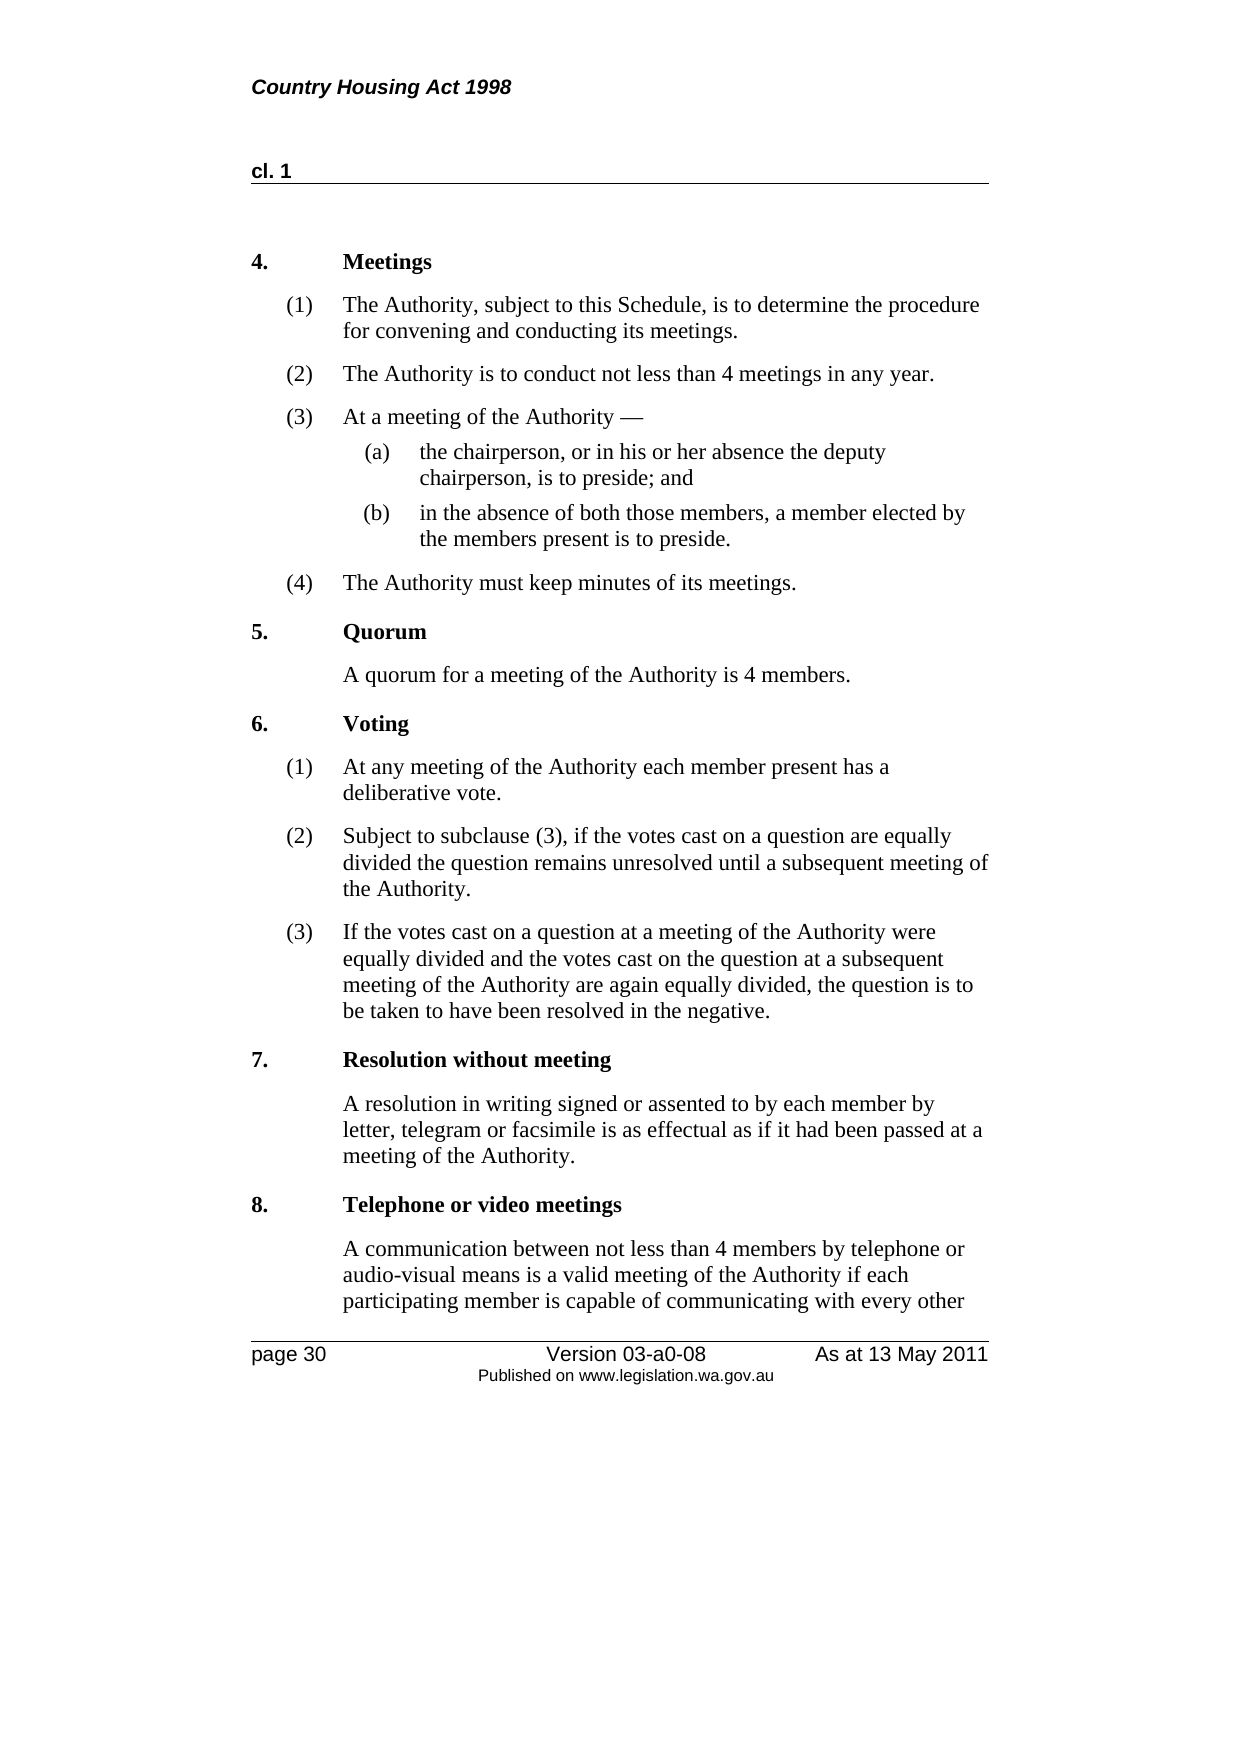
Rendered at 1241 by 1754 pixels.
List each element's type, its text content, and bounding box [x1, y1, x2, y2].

text (3) If the votes cast on a question at a meeting of the Authority were equally divided and the votes cast on the question at a subsequent meeting of the Authority are again equally divided, the question is to be taken to have been resolved in the negative. [251, 918, 989, 1024]
text A quorum for a meeting of the Authority is 4 members. [251, 661, 989, 687]
text (b) in the absence of both those members, a member elected by the members present is to preside. [251, 499, 989, 552]
text (3) At a meeting of the Authority — [251, 403, 989, 430]
subtitle 5. Quorum [251, 618, 989, 644]
text A resolution in writing signed or assented to by each member by letter, telegram or facsimile is as effectual as if it had been passed at a meeting of the Authority. [251, 1089, 989, 1169]
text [251, 1234, 989, 1314]
subtitle 7. Resolution without meeting [251, 1047, 989, 1073]
text (a) the chairperson, or in his or her absence the deputy chairperson, is to preside; and [251, 438, 989, 491]
text (1) The Authority, subject to this Schedule, is to determine the procedure for convening and conducting its meetings. [251, 291, 989, 344]
text (1) At any meeting of the Authority each member present has a deliberative vote. [251, 753, 989, 806]
subtitle 6. Voting [251, 710, 989, 736]
subtitle 8. Telephone or video meetings [251, 1192, 989, 1218]
text (2) The Authority is to conduct not less than 4 meetings in any year. [251, 360, 989, 387]
text (4) The Authority must keep minutes of its meetings. [251, 568, 989, 595]
subtitle 4. Meetings [251, 248, 989, 274]
text (2) Subject to subclause (3), if the votes cast on a question are equally divided the question remains unresolved until a subsequent meeting of the Authority. [251, 822, 989, 902]
